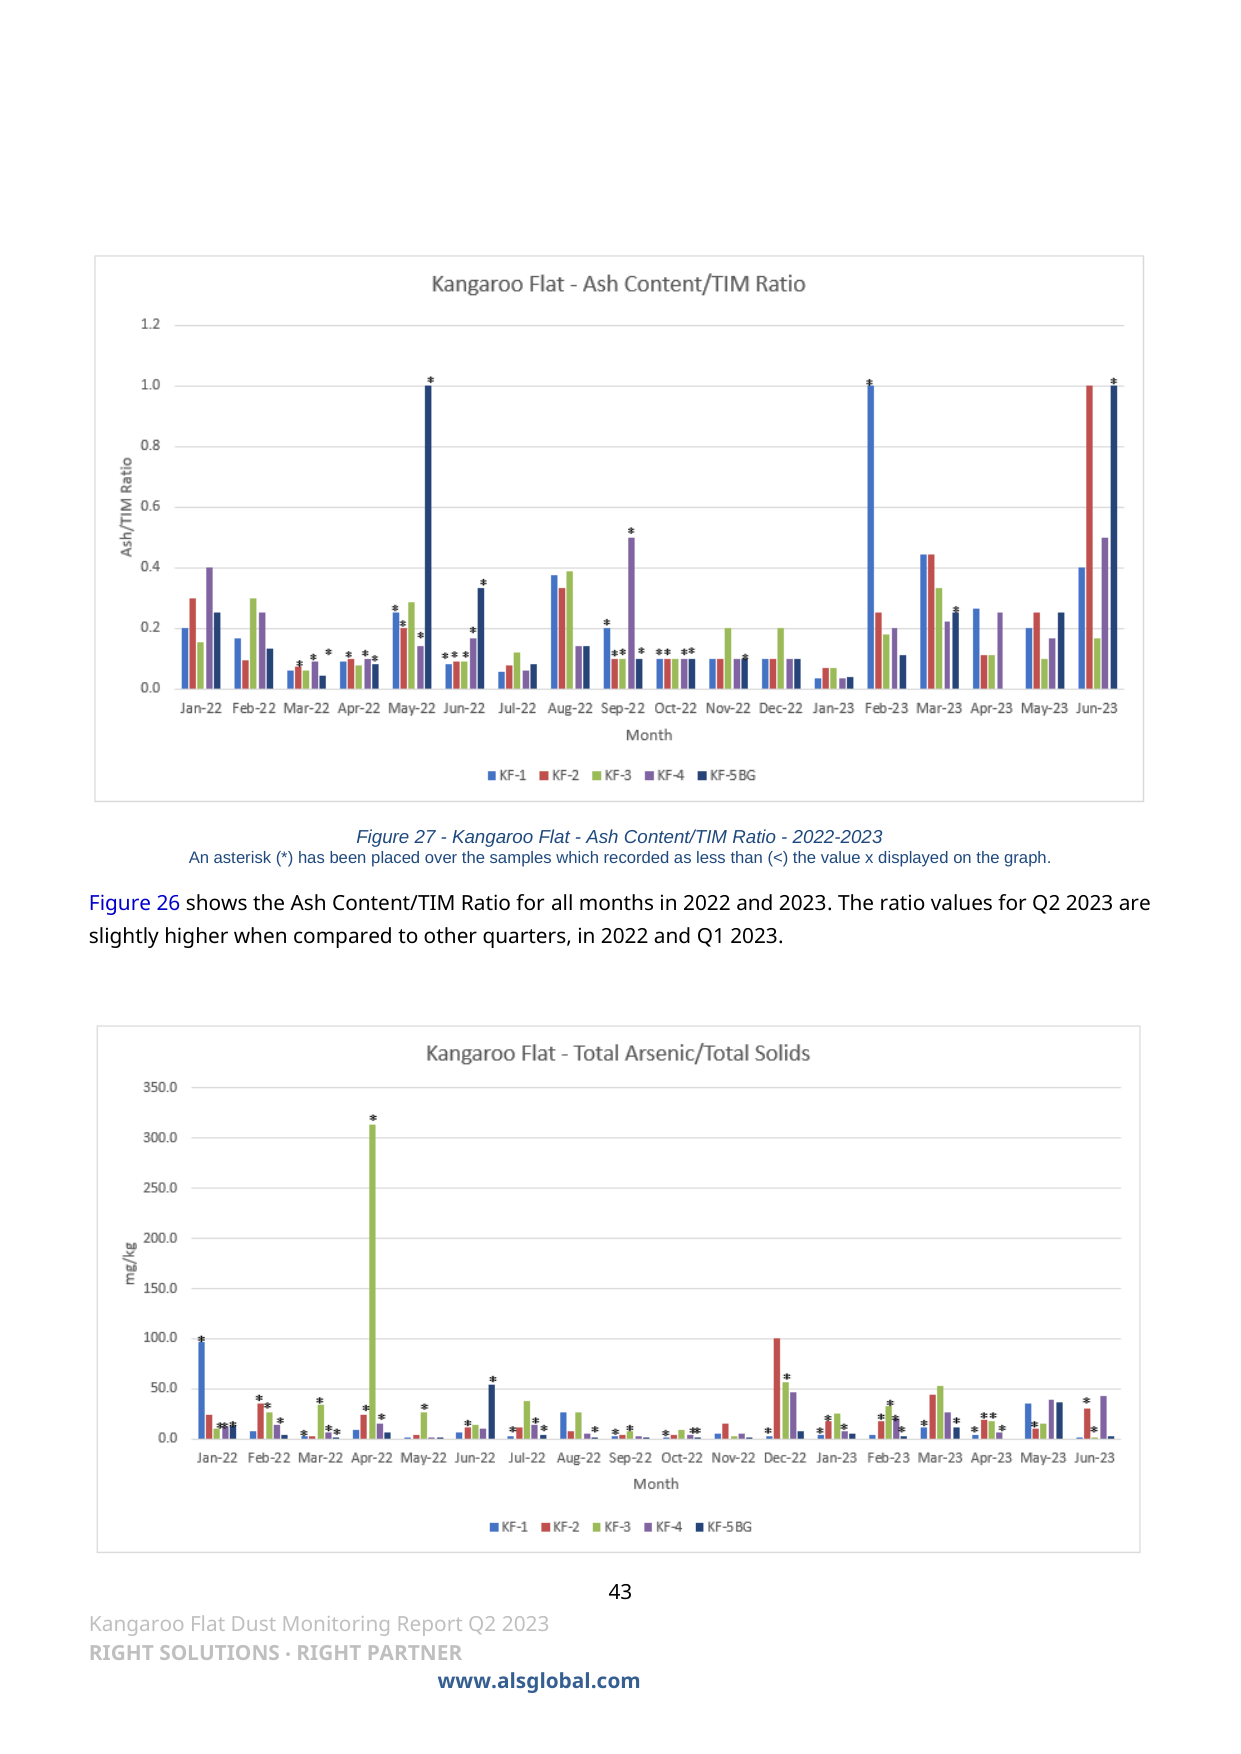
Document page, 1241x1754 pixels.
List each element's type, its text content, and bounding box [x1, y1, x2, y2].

text An asterisk (*) has been placed over the samples which recorded as less than (<) the value x displayed on the graph. [89, 847, 1152, 867]
picture [88, 250, 1152, 810]
text Figure 22 shows the Ash Content/TIM Ratio for all months in 2022 and 2023. The ratio values for Q2 2023 are slightly higher when compared to other quarters, in 2022 and Q1 2023. [89, 888, 1152, 949]
picture [88, 1018, 1152, 1567]
text Figure 27 - Kangaroo Flat - Ash Content/TIM Ratio - 2022-2023 [89, 826, 1152, 847]
